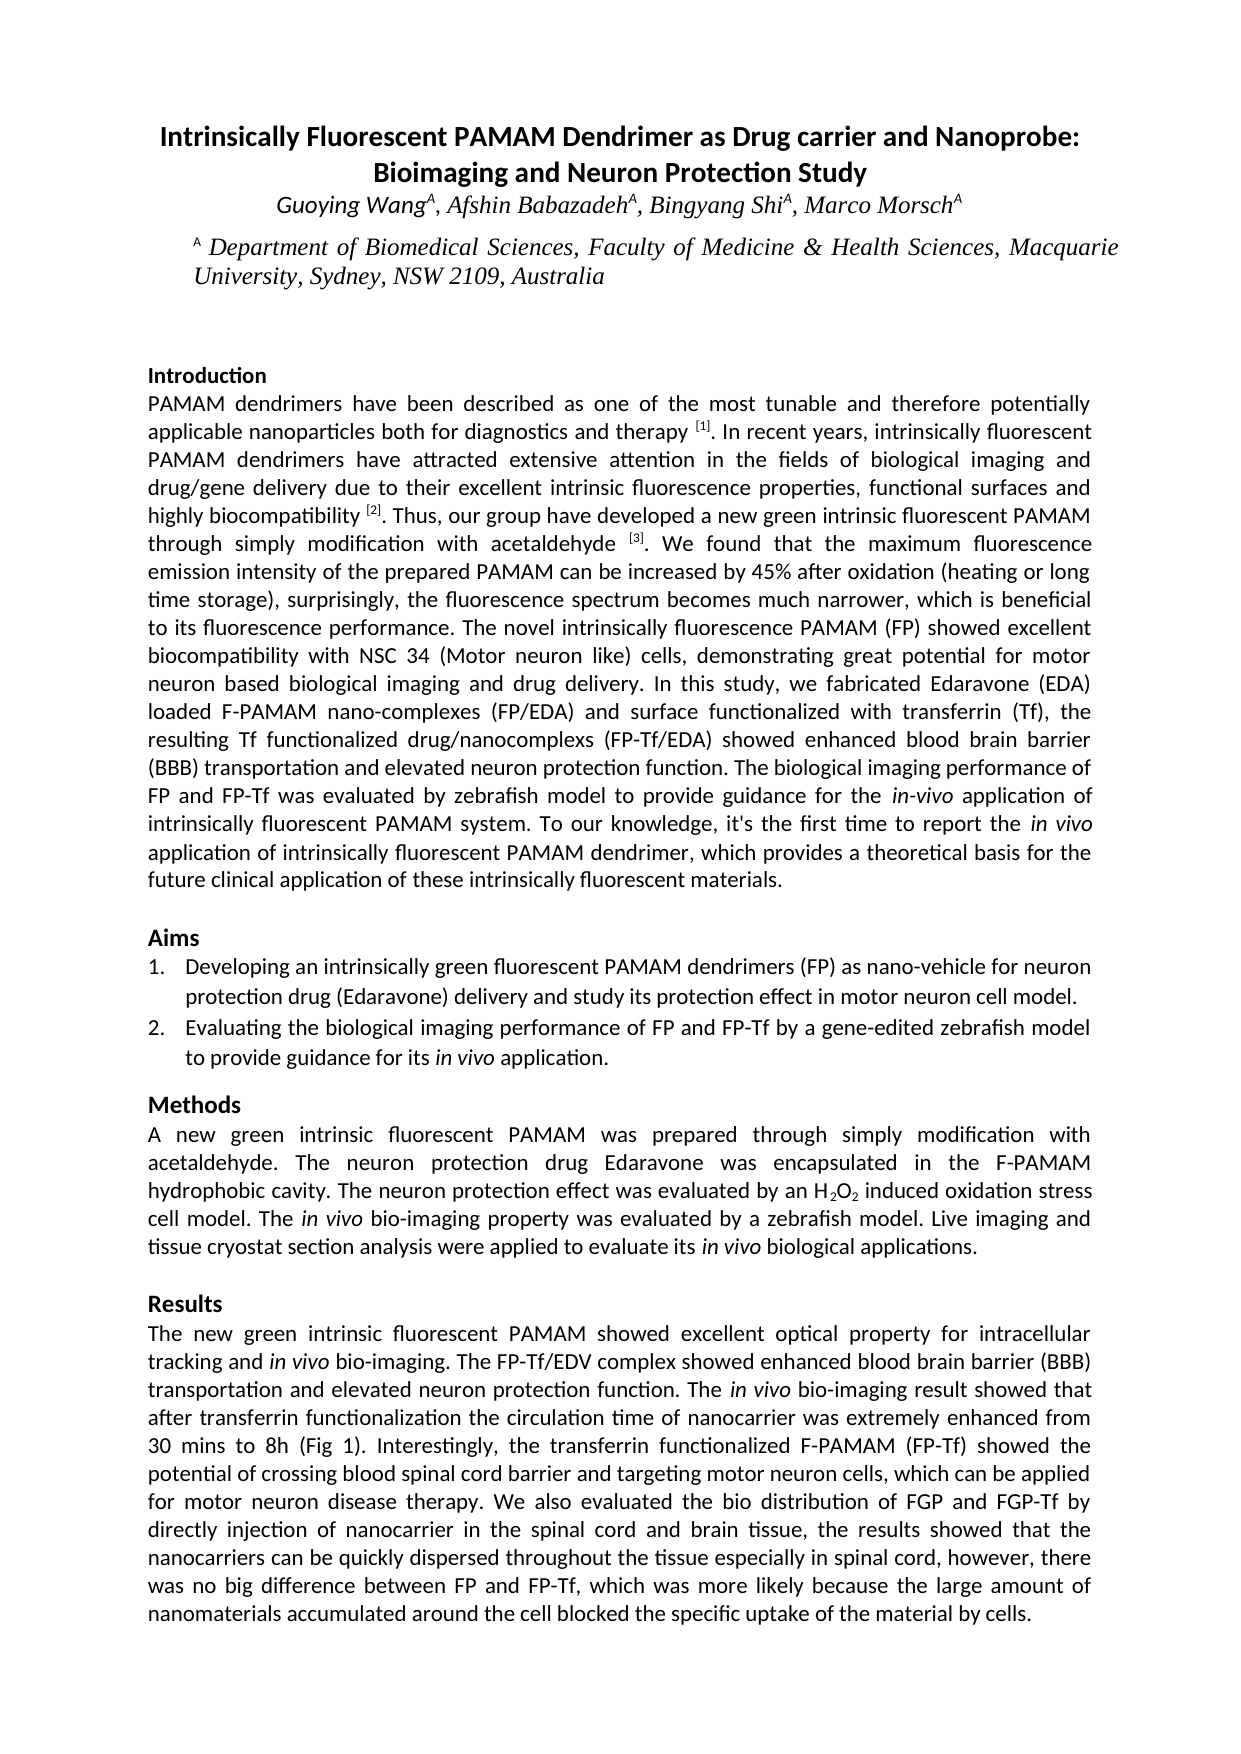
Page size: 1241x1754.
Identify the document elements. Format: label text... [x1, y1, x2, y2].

text Methods [148, 1090, 1093, 1120]
text Aims [148, 922, 1093, 952]
text Introduction [148, 361, 1093, 389]
list Evaluating the biological imaging performance of FP and FP-Tf by a gene-edited zebrafish model to provide guidance for its in vivo application. [148, 1013, 1093, 1071]
text Intrinsically Fluorescent PAMAM Dendrimer as Drug carrier and Nanoprobe: Bioimaging and Neuron Protection Study [148, 118, 1093, 189]
list A Department of Biomedical Sciences, Faculty of Medicine & Health Sciences, Macquarie University, Sydney, NSW 2109, Australia [193, 232, 1122, 290]
text A new green intrinsic fluorescent PAMAM was prepared through simply modification with acetaldehyde. The neuron protection drug Edaravone was encapsulated in the F-PAMAM hydrophobic cavity. The neuron protection effect was evaluated by an H2O2 induced oxidation stress cell model. The in vivo bio-imaging property was evaluated by a zebrafish model. Live imaging and tissue cryostat section analysis were applied to evaluate its in vivo biological applications. [148, 1120, 1093, 1260]
text The new green intrinsic fluorescent PAMAM showed excellent optical property for intracellular tracking and in vivo bio-imaging. The FP-Tf/EDV complex showed enhanced blood brain barrier (BBB) transportation and elevated neuron protection function. The in vivo bio-imaging result showed that after transferrin functionalization the circulation time of nanocarrier was extremely enhanced from 30 mins to 8h (Fig 1). Interestingly, the transferrin functionalized F-PAMAM (FP-Tf) showed the potential of crossing blood spinal cord barrier and targeting motor neuron cells, which can be applied for motor neuron disease therapy. We also evaluated the bio distribution of FGP and FGP-Tf by directly injection of nanocarrier in the spinal cord and brain tissue, the results showed that the nanocarriers can be quickly dispersed throughout the tissue especially in spinal cord, however, there was no big difference between FP and FP-Tf, which was more likely because the large amount of nanomaterials accumulated around the cell blocked the specific uptake of the material by cells. [148, 1319, 1093, 1627]
text Guoying WangA, Afshin BabazadehA, Bingyang ShiA, Marco MorschA [148, 189, 1093, 220]
text PAMAM dendrimers have been described as one of the most tunable and therefore potentially applicable nanoparticles both for diagnostics and therapy [1]. In recent years, intrinsically fluorescent PAMAM dendrimers have attracted extensive attention in the fields of biological imaging and drug/gene delivery due to their excellent intrinsic fluorescence properties, functional surfaces and highly biocompatibility [2]. Thus, our group have developed a new green intrinsic fluorescent PAMAM through simply modification with acetaldehyde [3]. We found that the maximum fluorescence emission intensity of the prepared PAMAM can be increased by 45% after oxidation (heating or long time storage), surprisingly, the fluorescence spectrum becomes much narrower, which is beneficial to its fluorescence performance. The novel intrinsically fluorescence PAMAM (FP) showed excellent biocompatibility with NSC 34 (Motor neuron like) cells, demonstrating great potential for motor neuron based biological imaging and drug delivery. In this study, we fabricated Edaravone (EDA) loaded F-PAMAM nano-complexes (FP/EDA) and surface functionalized with transferrin (Tf), the resulting Tf functionalized drug/nanocomplexs (FP-Tf/EDA) showed enhanced blood brain barrier (BBB) transportation and elevated neuron protection function. The biological imaging performance of FP and FP-Tf was evaluated by zebrafish model to provide guidance for the in-vivo application of intrinsically fluorescent PAMAM system. To our knowledge, it's the first time to report the in vivo application of intrinsically fluorescent PAMAM dendrimer, which provides a theoretical basis for the future clinical application of these intrinsically fluorescent materials. [148, 389, 1093, 894]
text Results [148, 1288, 1093, 1319]
list Developing an intrinsically green fluorescent PAMAM dendrimers (FP) as nano-vehicle for neuron protection drug (Edaravone) delivery and study its protection effect in motor neuron cell model. [148, 952, 1093, 1010]
